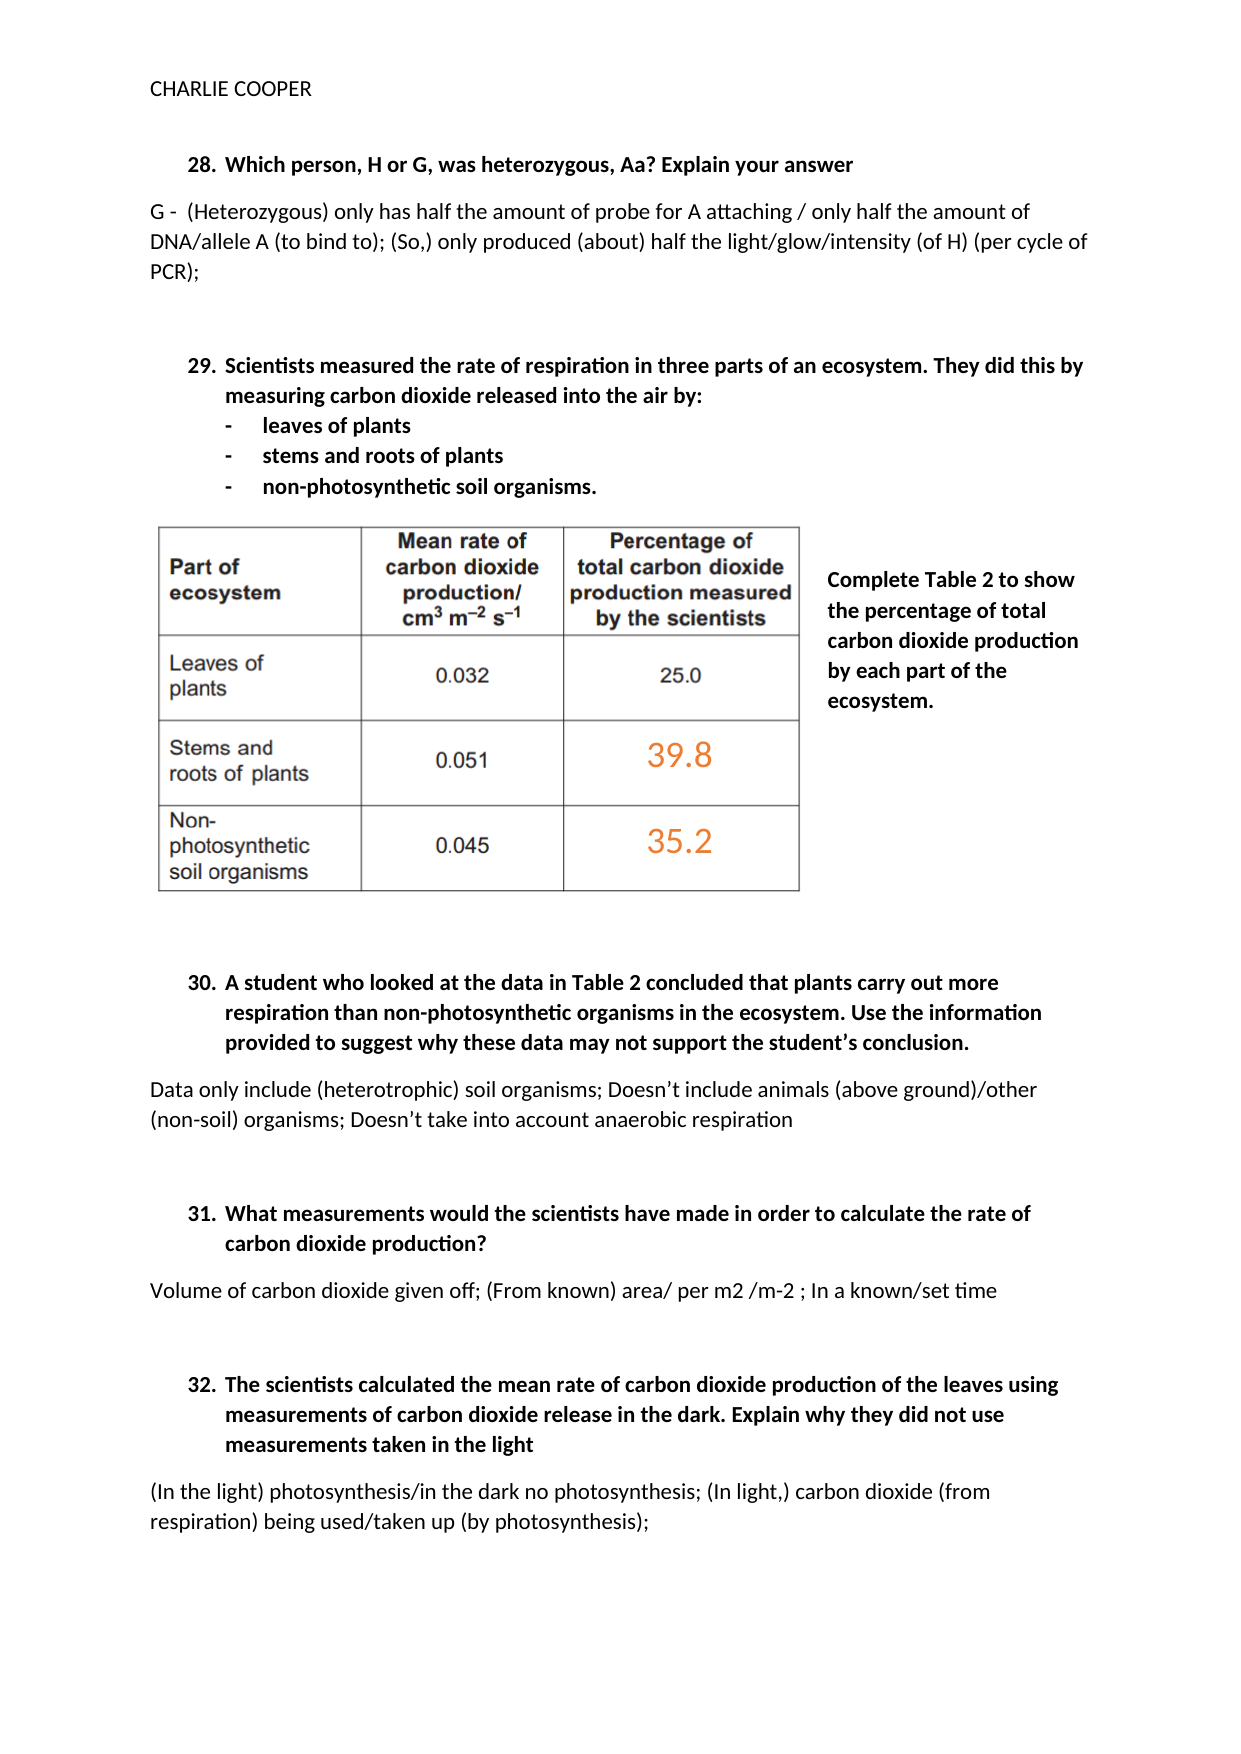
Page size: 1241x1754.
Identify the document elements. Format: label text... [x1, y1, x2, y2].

list A student who looked at the data in Table 2 concluded that plants carry out more respiration than non-photosynthetic organisms in the ecosystem. Use the information provided to suggest why these data may not support the student’s conclusion. [187, 968, 1090, 1056]
list The scientists calculated the mean rate of carbon dioxide production of the leaves using measurements of carbon dioxide release in the dark. Explain why they did not use measurements taken in the light [187, 1370, 1090, 1458]
list Scientists measured the rate of respiration in three parts of an ecosystem. They did this by measuring carbon dioxide released into the air by: [187, 351, 1090, 409]
text G - (Heterozygous) only has half the amount of probe for A attaching / only half the amount of DNA/allele A (to bind to); (So,) only produced (about) half the light/glow/intensity (of H) (per cycle of PCR); [150, 197, 1090, 285]
text Complete Table 2 to show the percentage of total carbon dioxide production by each part of the ecosystem. [809, 566, 1090, 714]
list stems and roots of plants [225, 442, 1090, 470]
list leaves of plants [225, 411, 1090, 439]
picture [150, 518, 809, 905]
text Data only include (heterotrophic) soil organisms; Doesn’t include animals (above ground)/other (non-soil) organisms; Doesn’t take into account anaerobic respiration [150, 1075, 1090, 1133]
list non-photosynthetic soil organisms. [225, 472, 1090, 500]
list What measurements would the scientists have made in order to calculate the rate of carbon dioxide production? [187, 1199, 1090, 1257]
text Volume of carbon dioxide given off; (From known) area/ per m2 /m-2 ; In a known/set time [150, 1276, 1090, 1304]
text (In the light) photosynthesis/in the dark no photosynthesis; (In light,) carbon dioxide (from respiration) being used/taken up (by photosynthesis); [150, 1477, 1090, 1535]
list Which person, H or G, was heterozygous, Aa? Explain your answer [187, 150, 1090, 178]
